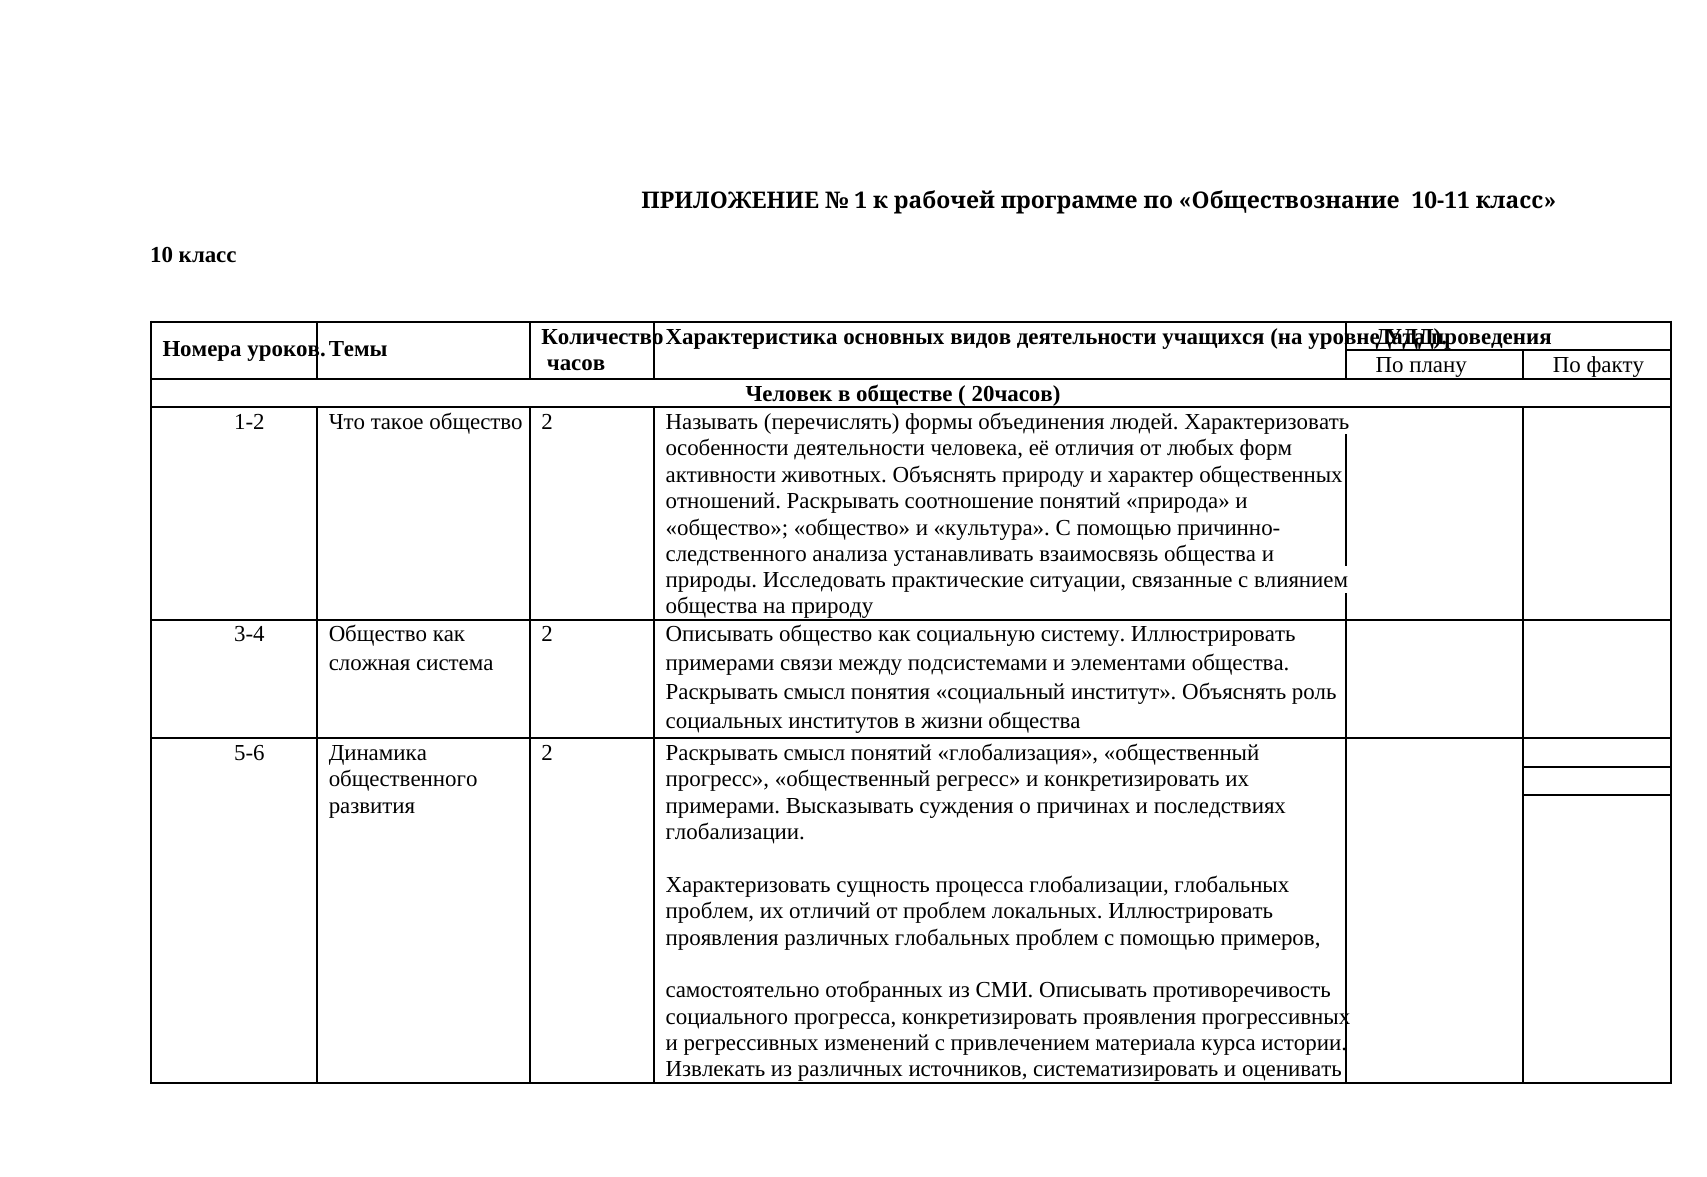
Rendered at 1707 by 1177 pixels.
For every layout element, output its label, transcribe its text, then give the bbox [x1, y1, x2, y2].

table_cell [1524, 768, 1670, 794]
table_cell [1524, 408, 1670, 619]
text ПРИЛОЖЕНИЕ № 1 к рабочей программе по «Обществознание 10-11 класс» [150, 183, 1556, 215]
table_header Характеристика основных видов деятельности учащихся (на уровне УДД). [655, 323, 1345, 377]
table_cell 2 [531, 739, 653, 1082]
table_cell 1-2 [152, 408, 316, 619]
table_cell Динамика общественного развития [318, 739, 529, 1082]
table_cell Что такое общество [318, 408, 529, 619]
table_cell Общество как сложная система [318, 621, 529, 737]
table_header Темы [318, 323, 529, 377]
table_header Номера уроков. [152, 323, 316, 377]
table_cell [1347, 408, 1522, 619]
table_cell [1524, 739, 1670, 766]
table_cell 5-6 [152, 739, 316, 1082]
table_cell [1524, 621, 1670, 737]
table_cell [1347, 621, 1522, 737]
table_header Дата проведения [1347, 323, 1670, 349]
table_cell Называть (перечислять) формы объединения людей. Характеризовать особенности деятельности человека, её отличия от любых форм активности животных. Объяснять природу и характер общественных отношений. Раскрывать соотношение понятий «природа» и «общество»; «общество» и «культура». С помощью причинно-следственного анализа устанавливать взаимосвязь общества и природы. Исследовать практические ситуации, связанные с влиянием общества на природу [655, 408, 1345, 619]
table_header Количество часов [531, 323, 653, 377]
table_cell 2 [531, 621, 653, 737]
table_cell Описывать общество как социальную систему. Иллюстрировать примерами связи между подсистемами и элементами общества. Раскрывать смысл понятия «социальный институт». Объяснять роль социальных институтов в жизни общества [655, 621, 1345, 737]
table_cell [1347, 739, 1522, 1082]
table_cell Раскрывать смысл понятий «глобализация», «общественный прогресс», «общественный регресс» и конкретизировать их примерами. Высказывать суждения о причинах и последствиях глобализации. Характеризовать сущность процесса глобализации, глобальных проблем, их отличий от проблем локальных. Иллюстрировать проявления различных глобальных проблем с помощью примеров, самостоятельно отобранных из СМИ. Описывать противоречивость социального прогресса, конкретизировать проявления прогрессивных и регрессивных изменений с привлечением материала курса истории. Извлекать из различных источников, систематизировать и оценивать социальную информацию о глобализации современного мира, использовать её для написания эссе, реферата, подготовки устного выступления. Выявлять причинно-следственные связи в динамике социальных изменений. Опираясь на теоретические положения и материалы СМИ, оценивать тенденции и перспективы общественного развития [655, 739, 1345, 1082]
table_cell Человек в обществе ( 20часов) [152, 380, 1670, 406]
table_cell 3-4 [152, 621, 316, 737]
table_cell По факту [1524, 351, 1670, 377]
table_cell 2 [531, 408, 653, 619]
table_cell По плану [1347, 351, 1522, 377]
text 10 класс [150, 241, 1587, 267]
table_cell [1524, 796, 1670, 1082]
